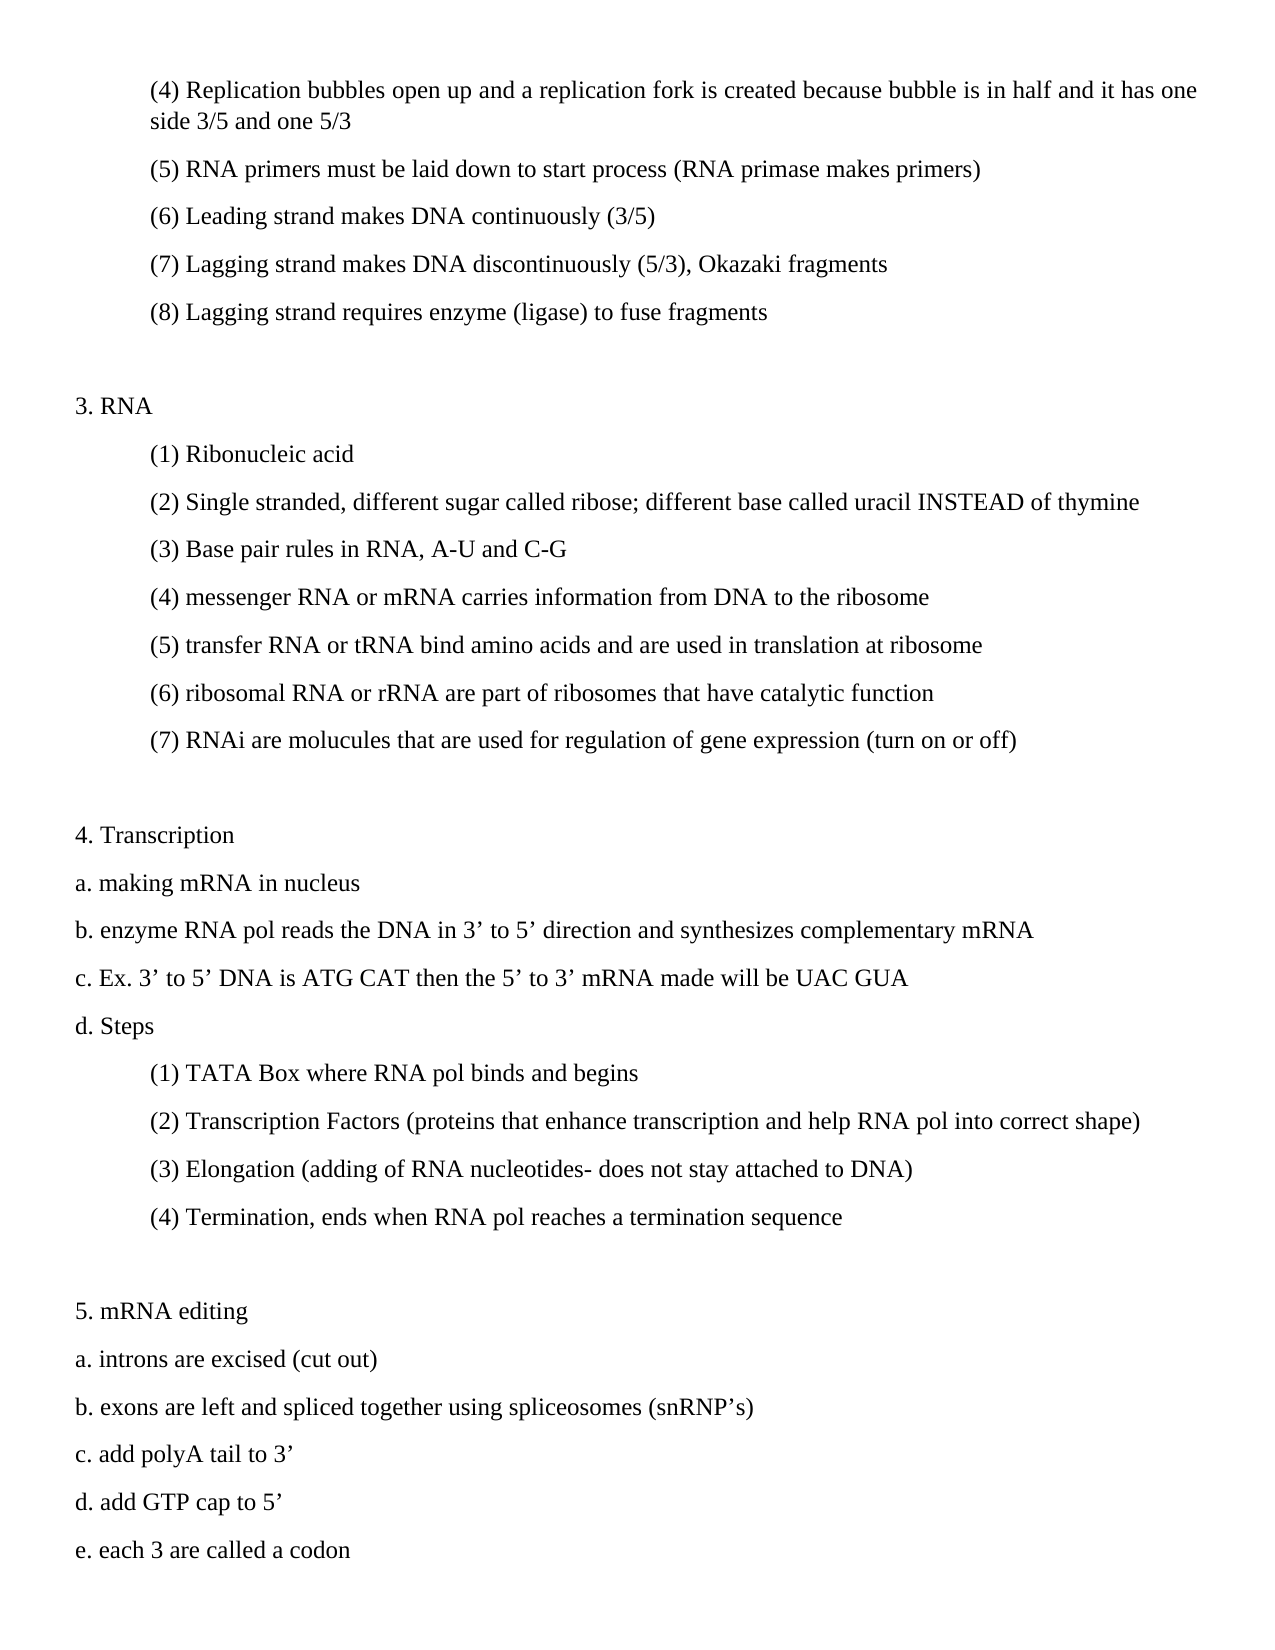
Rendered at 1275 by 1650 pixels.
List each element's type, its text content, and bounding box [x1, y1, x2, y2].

text (2) Transcription Factors (proteins that enhance transcription and help RNA pol into correct shape) [75, 1106, 1200, 1135]
text (8) Lagging strand requires enzyme (ligase) to fuse fragments [75, 297, 1200, 326]
text e. each 3 are called a codon [75, 1535, 1200, 1563]
text (1) TATA Box where RNA pol binds and begins [75, 1058, 1200, 1087]
text (1) Ribonucleic acid [75, 439, 1200, 468]
text a. introns are excised (cut out) [75, 1344, 1200, 1373]
text (6) ribosomal RNA or rRNA are part of ribosomes that have catalytic function [75, 678, 1200, 706]
text b. exons are left and spliced together using spliceosomes (snRNP’s) [75, 1392, 1200, 1420]
text d. add GTP cap to 5’ [75, 1487, 1200, 1516]
text (5) RNA primers must be laid down to start process (RNA primase makes primers) [75, 154, 1200, 182]
text (2) Single stranded, different sugar called ribose; different base called uracil INSTEAD of thymine [75, 487, 1200, 516]
text (7) RNAi are molucules that are used for regulation of gene expression (turn on or off) [75, 725, 1200, 754]
text 5. mRNA editing [75, 1296, 1200, 1325]
text (6) Leading strand makes DNA continuously (3/5) [75, 201, 1200, 230]
text (4) Termination, ends when RNA pol reaches a termination sequence [75, 1202, 1200, 1230]
text c. add polyA tail to 3’ [75, 1439, 1200, 1468]
text d. Steps [75, 1011, 1200, 1039]
text (3) Elongation (adding of RNA nucleotides- does not stay attached to DNA) [75, 1154, 1200, 1183]
text (7) Lagging strand makes DNA discontinuously (5/3), Okazaki fragments [75, 249, 1200, 278]
text 3. RNA [75, 391, 1200, 420]
text b. enzyme RNA pol reads the DNA in 3’ to 5’ direction and synthesizes complementary mRNA [75, 915, 1200, 944]
text (3) Base pair rules in RNA, A-U and C-G [75, 534, 1200, 563]
text c. Ex. 3’ to 5’ DNA is ATG CAT then the 5’ to 3’ mRNA made will be UAC GUA [75, 963, 1200, 992]
text (4) messenger RNA or mRNA carries information from DNA to the ribosome [75, 582, 1200, 611]
text a. making mRNA in nucleus [75, 868, 1200, 896]
text 4. Transcription [75, 820, 1200, 849]
text (5) transfer RNA or tRNA bind amino acids and are used in translation at ribosome [75, 630, 1200, 659]
text (4) Replication bubbles open up and a replication fork is created because bubble is in half and it has one side 3/5 and one 5/3 [150, 75, 1200, 135]
